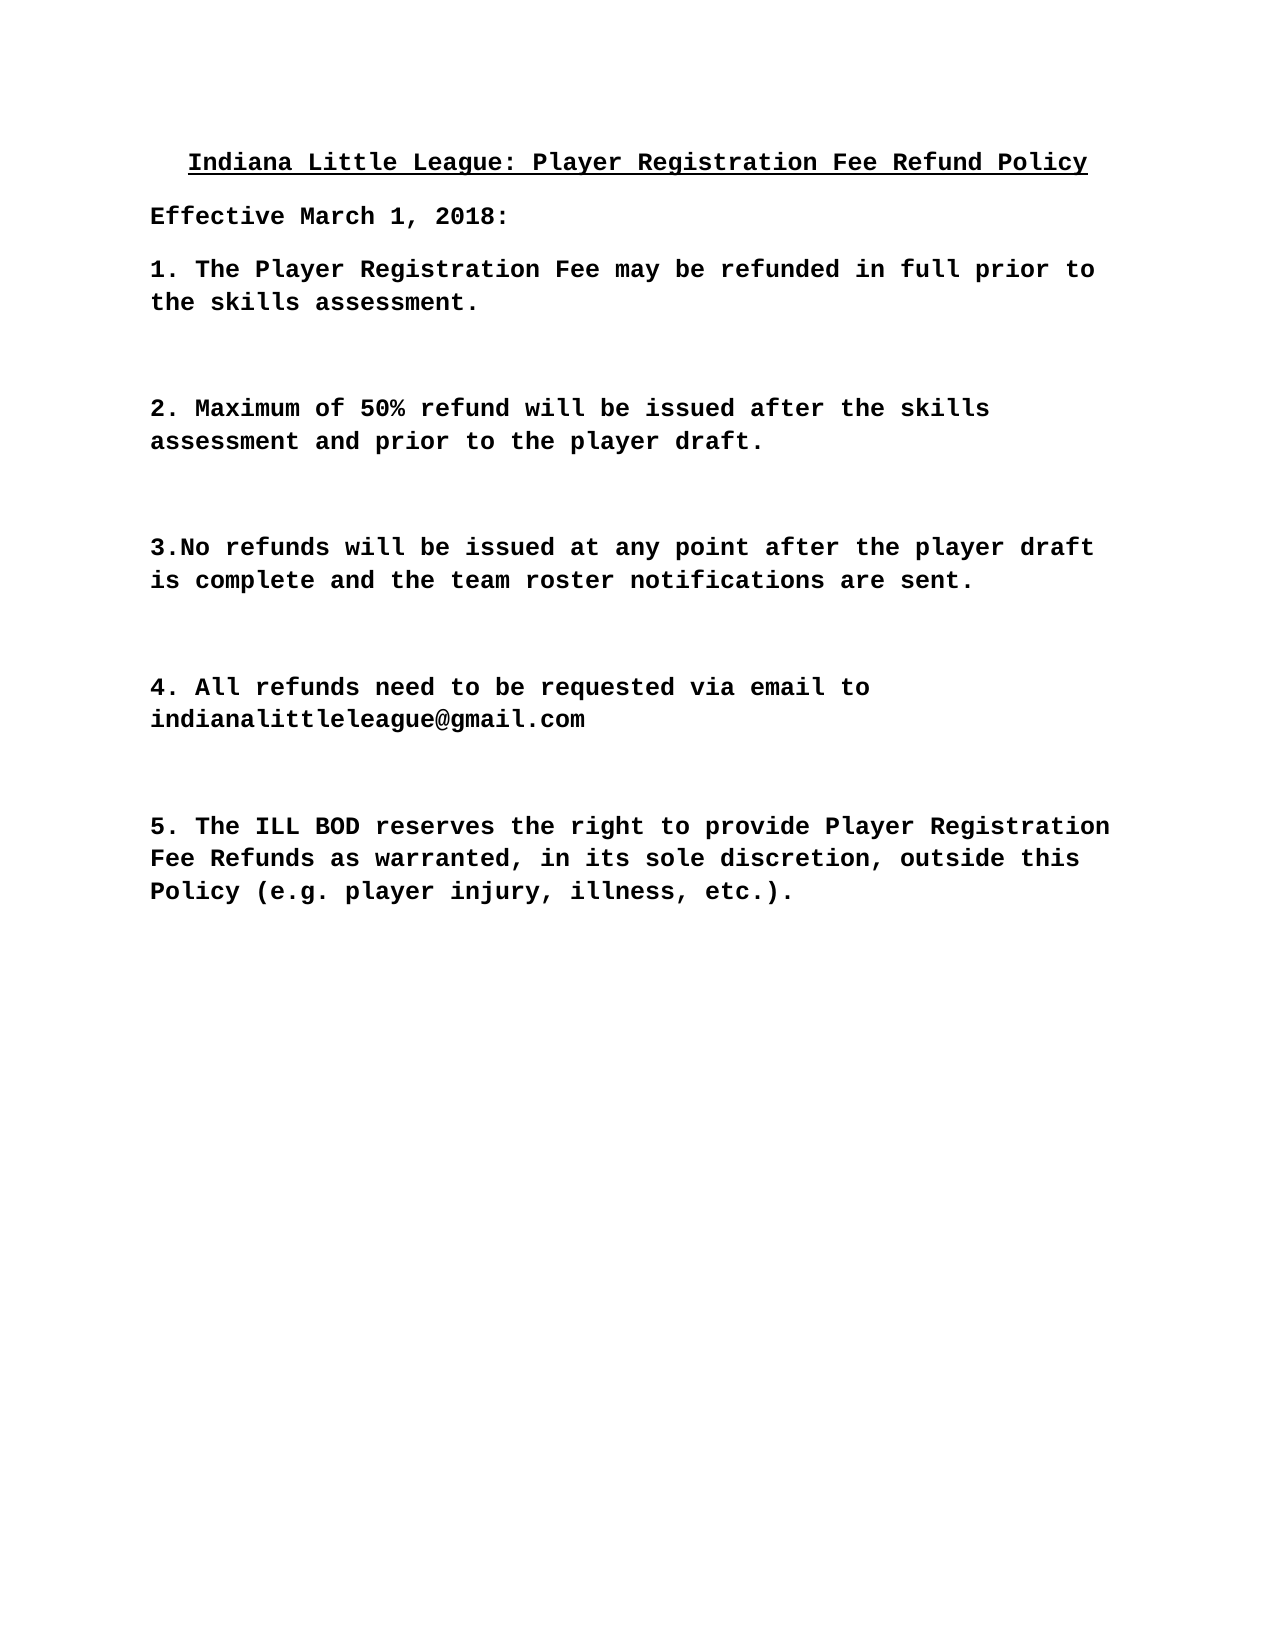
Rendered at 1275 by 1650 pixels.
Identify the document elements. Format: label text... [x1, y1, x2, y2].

text 3.No refunds will be issued at any point after the player draft is complete and the team roster notifications are sent. [150, 535, 1125, 596]
text Effective March 1, 2018: [150, 203, 1125, 232]
text 4. All refunds need to be requested via email to indianalittleleague@gmail.com [150, 674, 1125, 735]
text 5. The ILL BOD reserves the right to provide Player Registration Fee Refunds as warranted, in its sole discretion, outside this Policy (e.g. player injury, illness, etc.). [150, 813, 1125, 907]
text 1. The Player Registration Fee may be refunded in full prior to the skills assessment. [150, 257, 1125, 317]
text 2. Maximum of 50% refund will be issued after the skills assessment and prior to the player draft. [150, 396, 1125, 457]
text Indiana Little League: Player Registration Fee Refund Policy [150, 150, 1125, 178]
